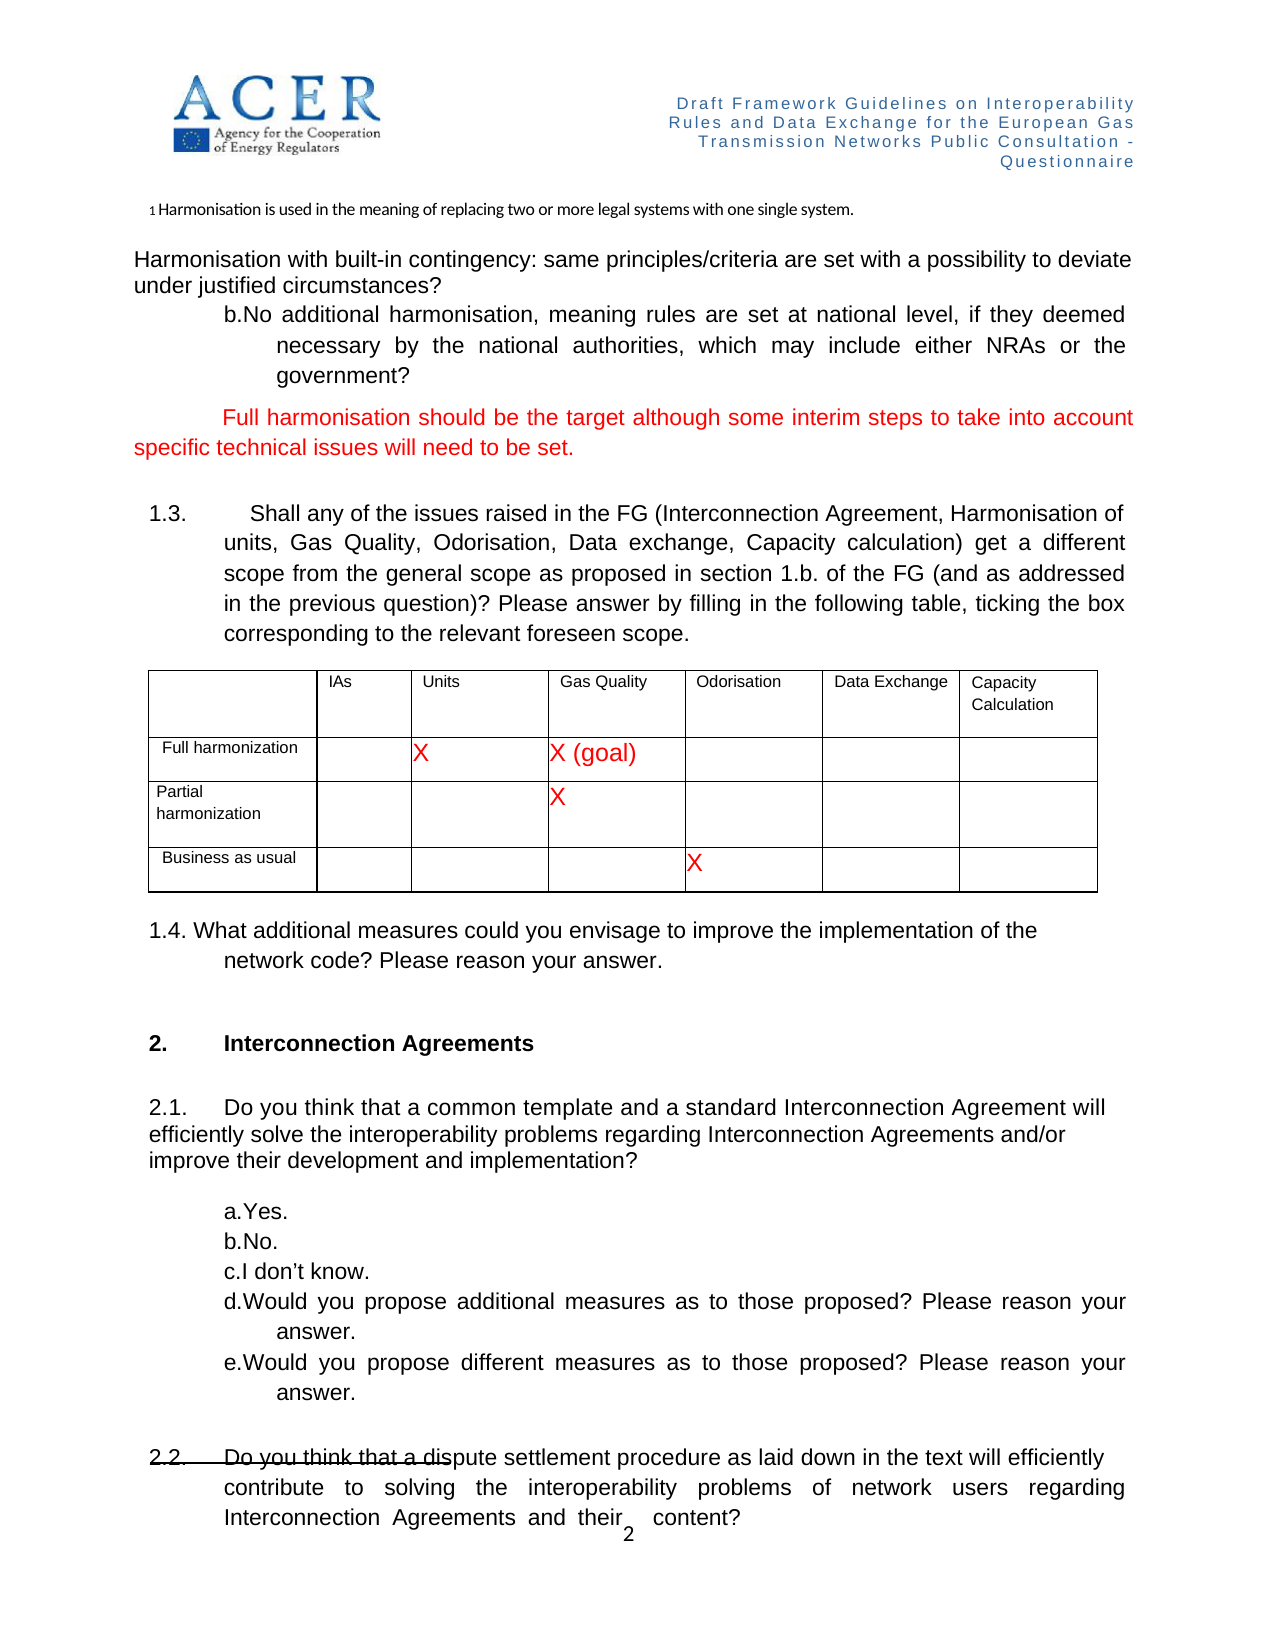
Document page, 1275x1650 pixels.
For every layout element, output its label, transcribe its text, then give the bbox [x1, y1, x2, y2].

text 2. Interconnection Agreements [148, 1030, 1134, 1056]
list Would you propose different measures as to those proposed? Please reason your answer. [223, 1346, 1126, 1407]
table_cell [823, 848, 959, 891]
table_cell X [412, 738, 548, 781]
list No additional harmonisation, meaning rules are set at national level, if they deemed necessary by the national authorities, which may include either NRAs or the government? [223, 299, 1126, 389]
table_cell Business as usual [149, 848, 316, 891]
text 2.2. Do you think that a dispute settlement procedure as laid down in the text will efficiently [148, 1445, 1134, 1471]
text units, Gas Quality, Odorisation, Data exchange, Capacity calculation) get a different scope from the general scope as proposed in section 1.b. of the FG (and as addressed in the previous question)? Please answer by filling in the following table, ticking the box corresponding to the relevant foreseen scope. [223, 527, 1126, 647]
table_cell [686, 782, 822, 847]
table_cell X (goal) [549, 738, 685, 781]
table_cell X [549, 782, 685, 847]
table_header Data Exchange [823, 671, 959, 737]
table_header Gas Quality [549, 671, 685, 737]
table_header [149, 671, 316, 737]
table_cell [823, 738, 959, 781]
text contribute to solving the interoperability problems of network users regarding Interconnection Agreements and their content? [223, 1471, 1126, 1532]
text Full harmonisation should be the target although some interim steps to take into account specific technical issues will need to be set. [133, 402, 1134, 462]
table_cell Partial harmonization [149, 782, 316, 847]
text Harmonisation with built-in contingency: same principles/criteria are set with a possibility to deviate under justified circumstances? [133, 246, 1134, 299]
table_header Units [412, 671, 548, 737]
text 2.1. Do you think that a common template and a standard Interconnection Agreement will efficiently solve the interoperability problems regarding Interconnection Agreements and/or improve their development and implementation? [148, 1095, 1134, 1174]
table_header Odorisation [686, 671, 822, 737]
table_cell [823, 782, 959, 847]
table_cell [412, 848, 548, 891]
table_cell [960, 738, 1097, 781]
table_cell [318, 738, 411, 781]
table_cell [549, 848, 685, 891]
list No. [223, 1228, 1134, 1255]
picture [173, 75, 381, 156]
list I don’t know. [223, 1259, 1134, 1285]
list Would you propose additional measures as to those proposed? Please reason your answer. [223, 1285, 1126, 1346]
text 1 Harmonisation is used in the meaning of replacing two or more legal systems with one single system. [148, 197, 1134, 220]
table_cell [686, 738, 822, 781]
text 1.3. Shall any of the issues raised in the FG (Interconnection Agreement, Harmonisation of [148, 501, 1134, 527]
table_cell [960, 848, 1097, 891]
text 1.4. What additional measures could you envisage to improve the implementation of the network code? Please reason your answer. [148, 914, 1066, 975]
table_header IAs [318, 671, 411, 737]
table_cell [318, 848, 411, 891]
list Yes. [223, 1198, 1134, 1225]
table_cell [960, 782, 1097, 847]
table_cell [412, 782, 548, 847]
table_cell X [686, 848, 822, 891]
table_cell [318, 782, 411, 847]
table_header Capacity Calculation [960, 671, 1097, 737]
table_cell Full harmonization [149, 738, 316, 781]
